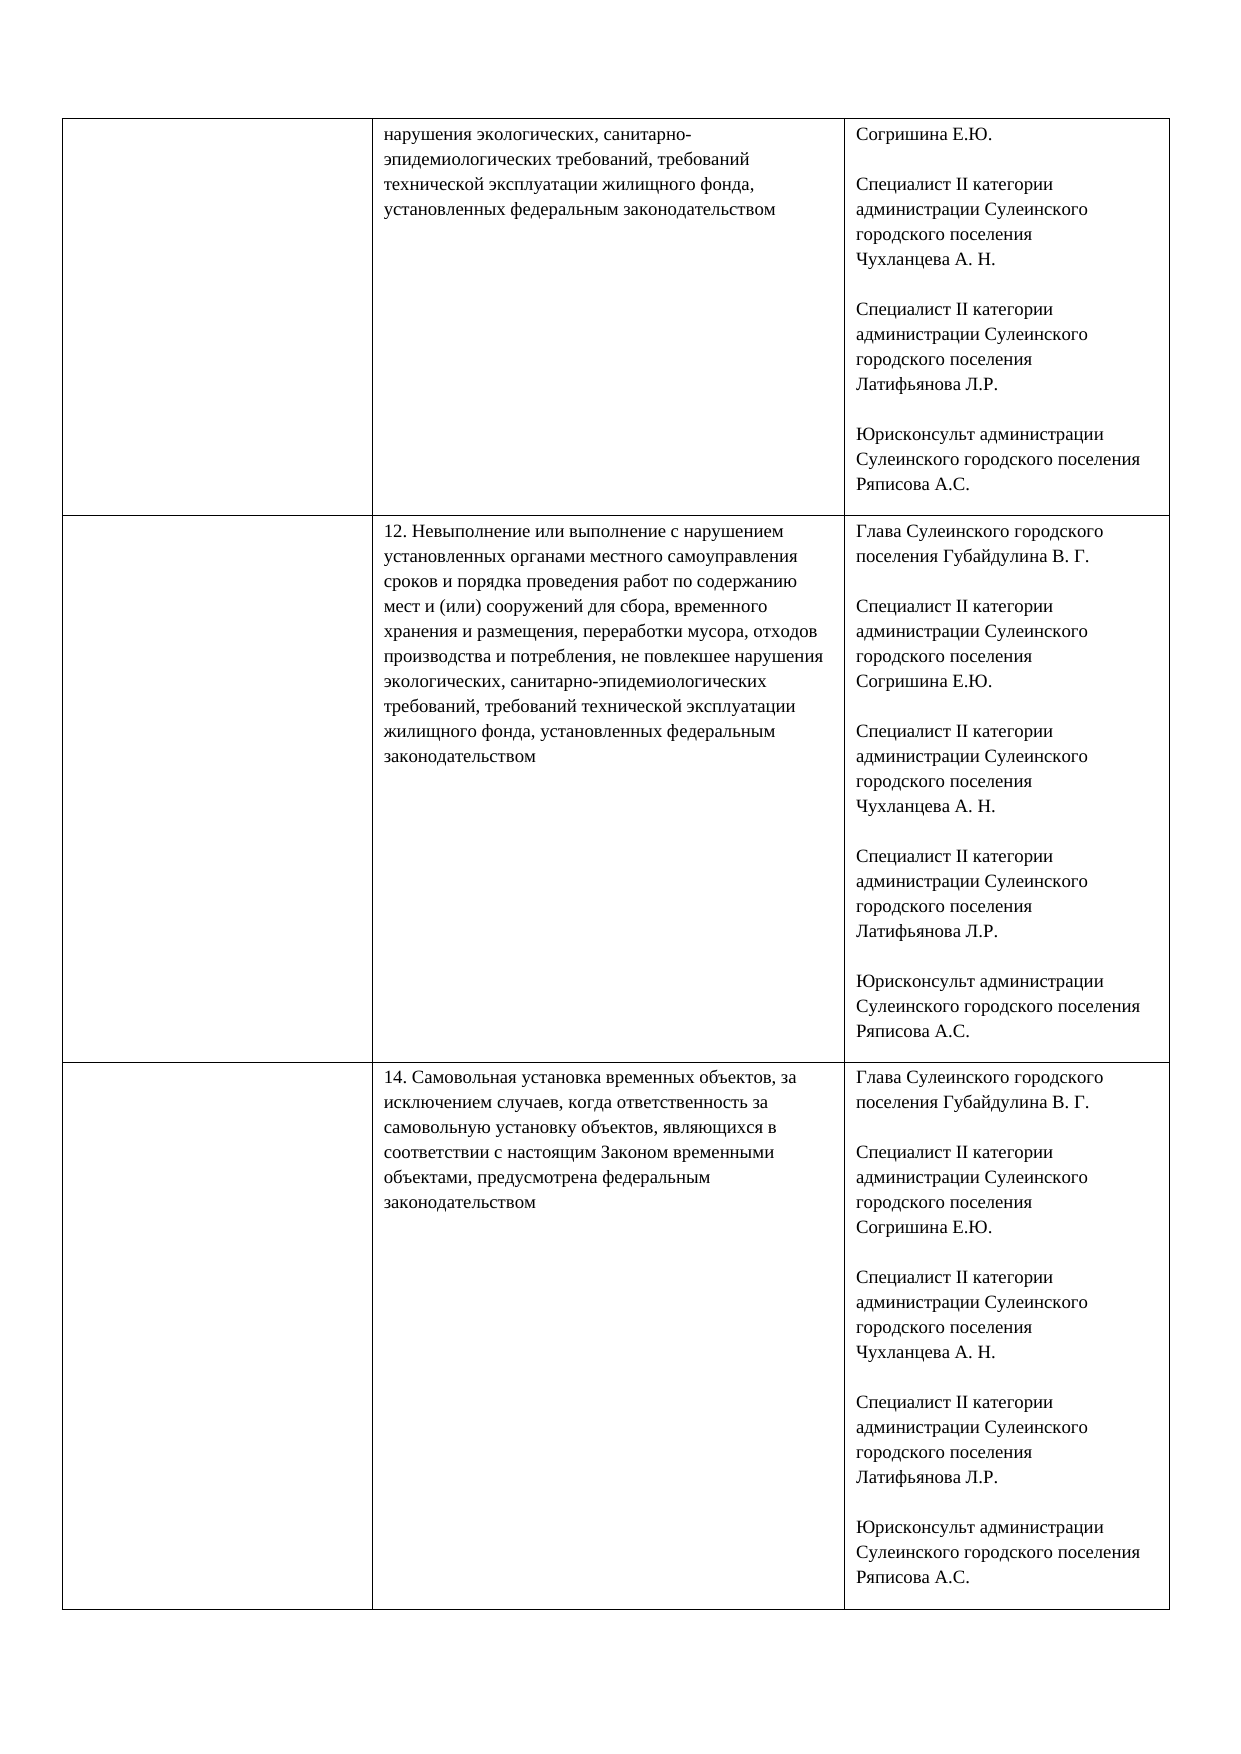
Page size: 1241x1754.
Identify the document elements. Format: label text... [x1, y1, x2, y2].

table_cell [63, 516, 372, 1062]
table_cell 12. Невыполнение или выполнение с нарушением установленных органами местного самоуправления сроков и порядка проведения работ по содержанию мест и (или) сооружений для сбора, временного хранения и размещения, переработки мусора, отходов производства и потребления, не повлекшее нарушения экологических, санитарно-эпидемиологических требований, требований технической эксплуатации жилищного фонда, установленных федеральным законодательством [373, 516, 844, 1062]
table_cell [373, 119, 844, 515]
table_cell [845, 1063, 1169, 1609]
table_cell [63, 119, 372, 515]
table_cell 14. Самовольная установка временных объектов, за исключением случаев, когда ответственность за самовольную установку объектов, являющихся в соответствии с настоящим Законом временными объектами, предусмотрена федеральным законодательством [373, 1063, 844, 1609]
table_cell [63, 1063, 372, 1609]
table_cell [845, 119, 1169, 515]
